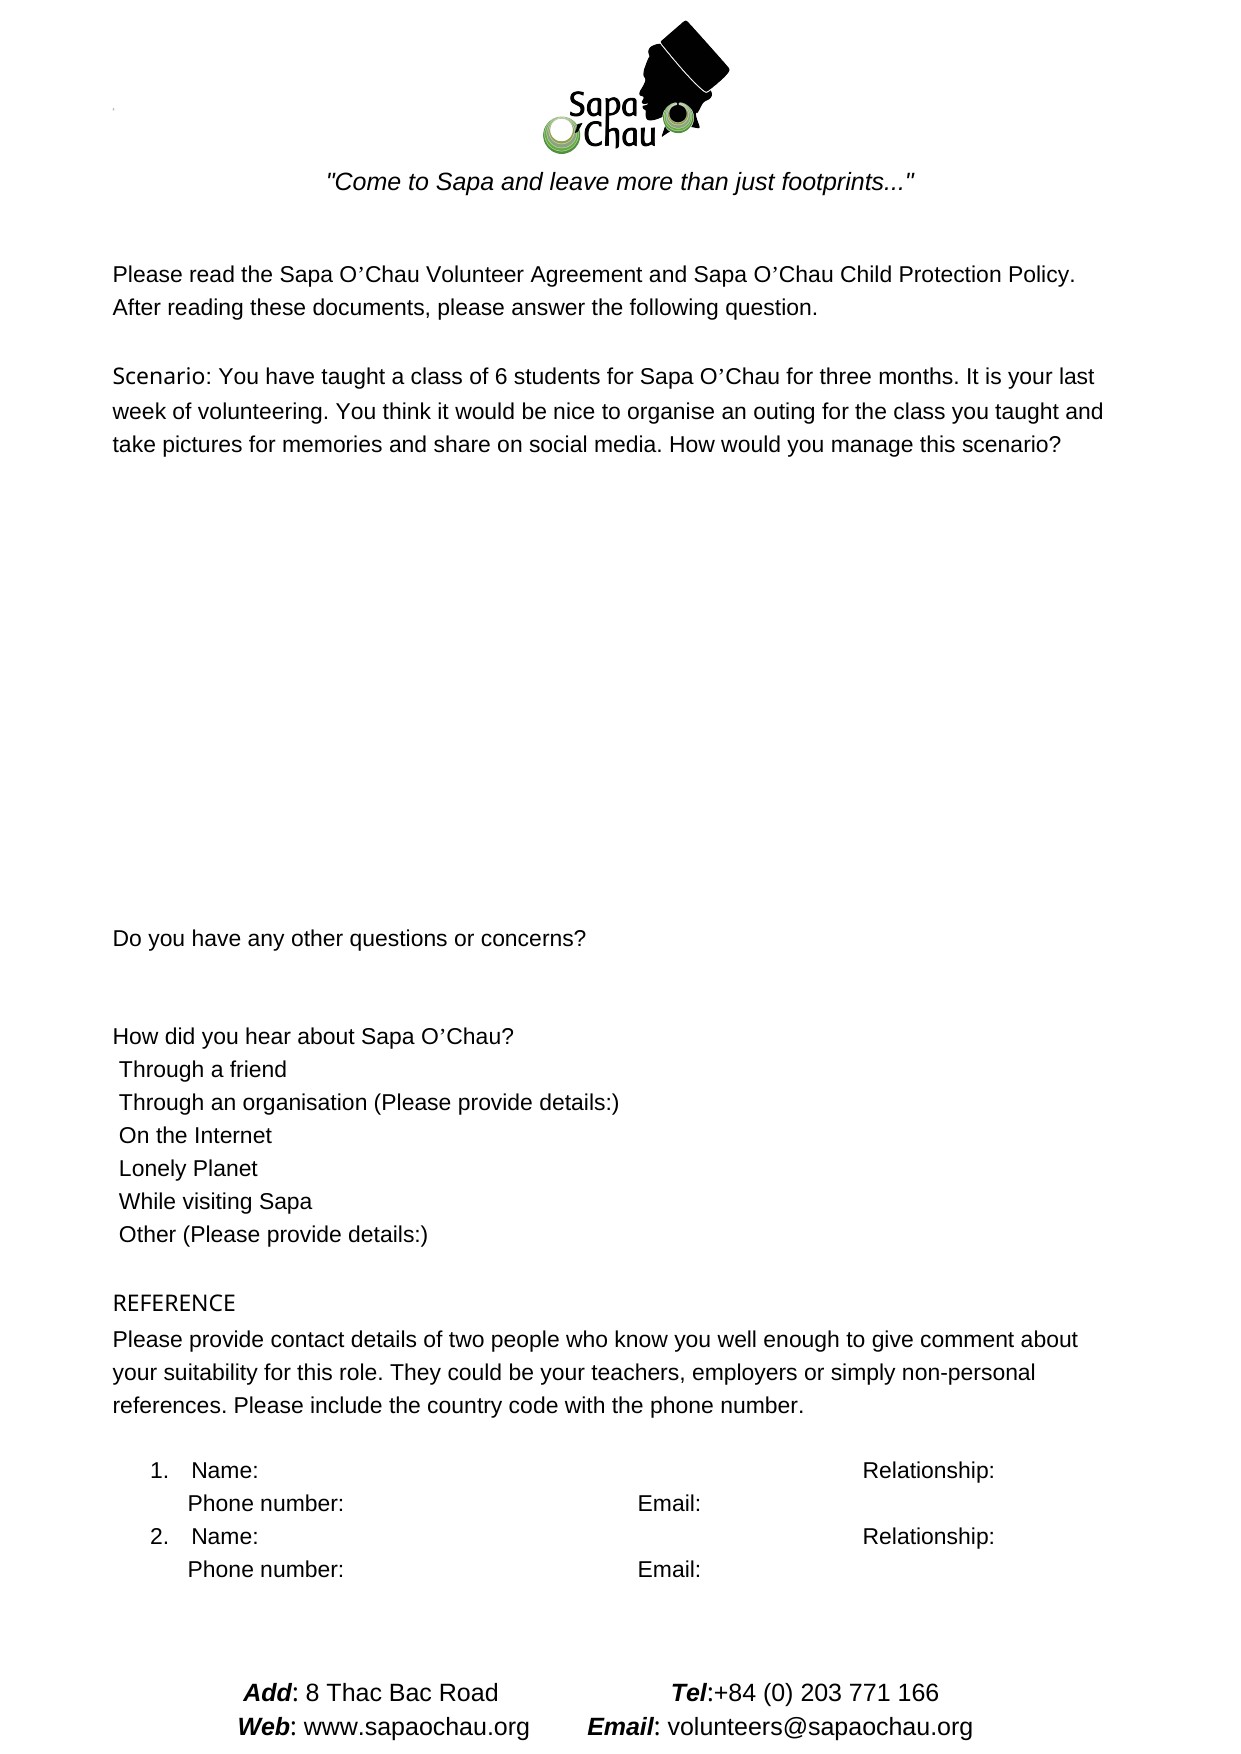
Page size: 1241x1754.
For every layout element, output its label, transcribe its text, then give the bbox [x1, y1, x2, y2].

text Through an organisation (Please provide details:) [112, 1089, 1128, 1116]
list Name: Relationship: [150, 1457, 1128, 1484]
text REFERENCE [112, 1287, 1128, 1318]
text On the Internet [112, 1122, 1128, 1148]
text Please read the Sapa O’Chau Volunteer Agreement and Sapa O’Chau Child Protection Policy. After reading these documents, please answer the following question. [112, 261, 1128, 321]
list Name: Relationship: [150, 1523, 1128, 1549]
text Phone number: Email: [112, 1490, 1128, 1517]
text While visiting Sapa [112, 1188, 1128, 1214]
text Do you have any other questions or concerns? [112, 924, 1128, 951]
text How did you hear about Sapa O’Chau? [112, 1023, 1128, 1050]
text Through a friend [112, 1056, 1128, 1083]
text Please provide contact details of two people who know you well enough to give comment about your suitability for this role. They could be your teachers, employers or simply non-personal references. Please include the country code with the phone number. [112, 1326, 1128, 1418]
text Lonely Planet [112, 1155, 1128, 1181]
picture [522, 0, 751, 175]
text Phone number: Email: [112, 1556, 1128, 1582]
text Other (Please provide details:) [112, 1221, 1128, 1247]
text Scenario: You have taught a class of 6 students for Sapa O’Chau for three months. It is your last week of volunteering. You think it would be nice to organise an outing for the class you taught and take pictures for memories and share on social media. How would you manage this scenario? [112, 360, 1128, 457]
